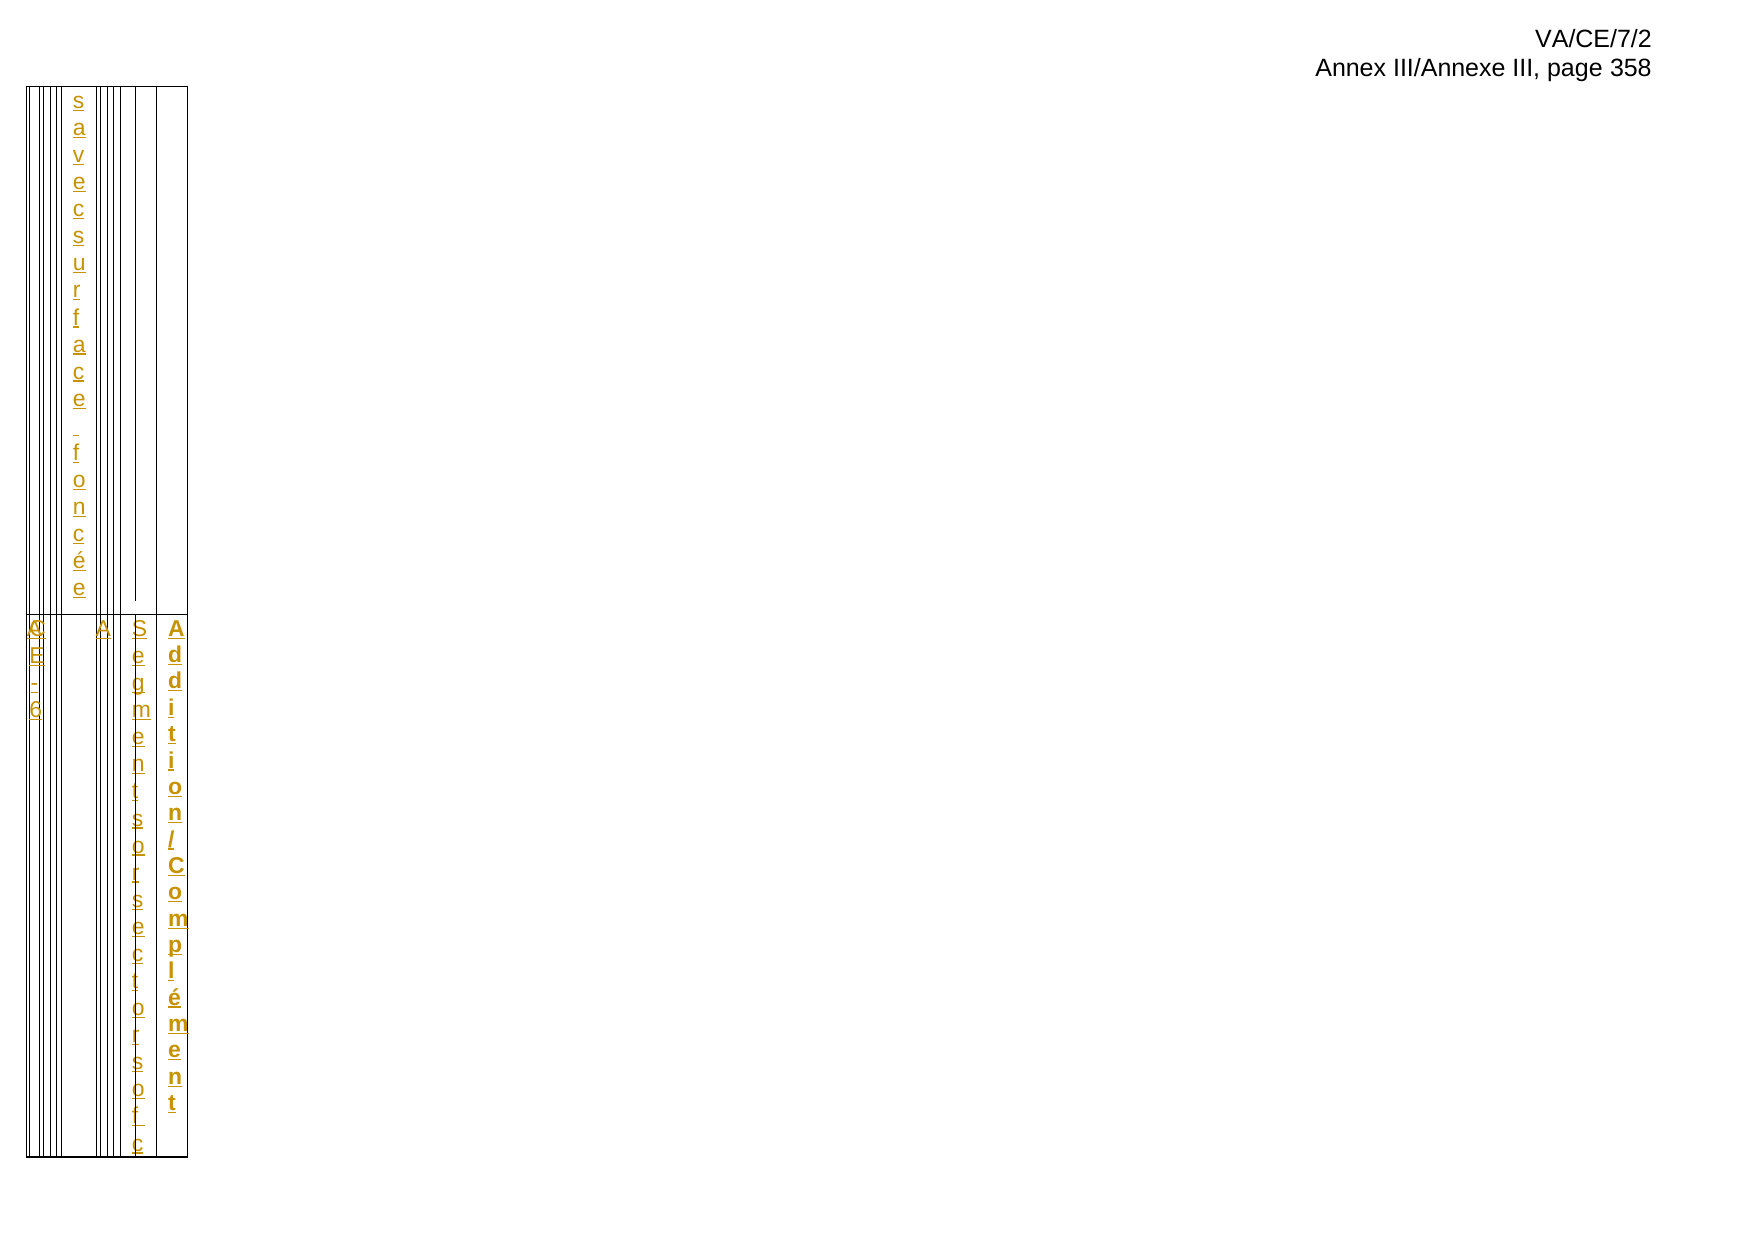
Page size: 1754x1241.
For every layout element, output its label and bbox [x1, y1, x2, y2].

table_cell [108, 615, 113, 1156]
table_cell [157, 615, 187, 1156]
table_cell [32, 708, 39, 716]
table_cell [30, 639, 39, 665]
table_cell [44, 87, 50, 614]
table_cell [30, 720, 39, 1156]
table_cell [30, 713, 39, 719]
table_cell [57, 615, 61, 1156]
table_cell [44, 615, 50, 1156]
table_cell [108, 87, 113, 614]
table_cell [101, 615, 107, 627]
table_cell [114, 615, 120, 1156]
table_cell [30, 615, 39, 625]
table_cell [121, 615, 135, 1156]
table_cell [30, 631, 39, 638]
table_cell [62, 87, 96, 614]
table_cell [121, 87, 156, 614]
table_cell [62, 615, 96, 1156]
table_cell [51, 615, 56, 1156]
table_cell [157, 87, 187, 614]
table_cell [30, 666, 39, 706]
table_cell [101, 631, 107, 638]
table_cell [30, 87, 39, 614]
table_cell [114, 87, 120, 614]
table_cell [57, 87, 61, 614]
table_cell [136, 615, 156, 1156]
table_cell [101, 622, 106, 630]
table_cell [101, 87, 107, 614]
table_cell [101, 639, 107, 1156]
table_cell [51, 87, 56, 614]
